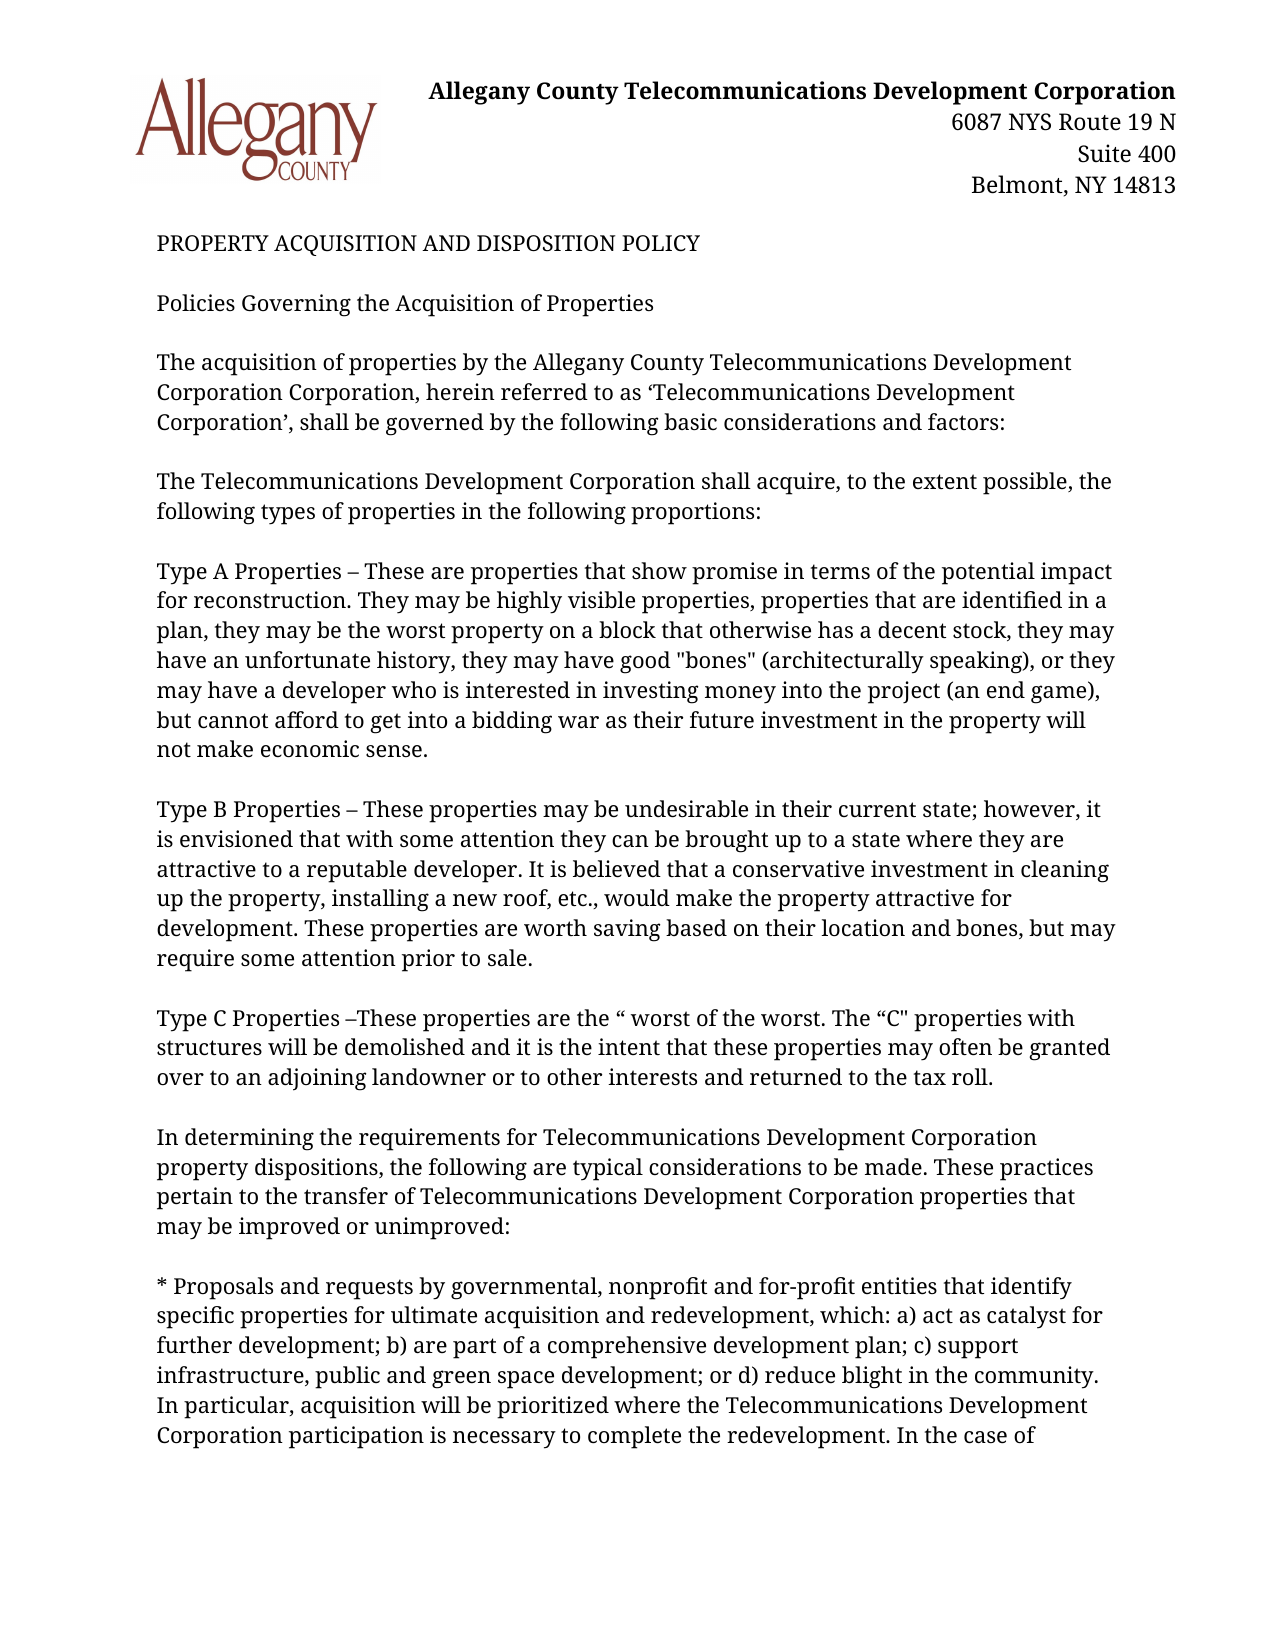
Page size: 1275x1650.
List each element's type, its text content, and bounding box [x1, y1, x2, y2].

text Policies Governing the Acquisition of Properties [156, 288, 1118, 317]
text The Telecommunications Development Corporation shall acquire, to the extent possible, the following types of properties in the following proportions: [156, 466, 1118, 526]
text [156, 1271, 1118, 1449]
text Type C Properties –These properties are the “ worst of the worst. The “C" properties with structures will be demolished and it is the intent that these properties may often be granted over to an adjoining landowner or to other interests and returned to the tax roll. [156, 1003, 1118, 1092]
text Type B Properties – These properties may be undesirable in their current state; however, it is envisioned that with some attention they can be brought up to a state where they are attractive to a reputable developer. It is believed that a conservative investment in cleaning up the property, installing a new roof, etc., would make the property attractive for development. These properties are worth saving based on their location and bones, but may require some attention prior to sale. [156, 794, 1118, 973]
text In determining the requirements for Telecommunications Development Corporation property dispositions, the following are typical considerations to be made. These practices pertain to the transfer of Telecommunications Development Corporation properties that may be improved or unimproved: [156, 1122, 1118, 1241]
picture [130, 75, 382, 184]
text PROPERTY ACQUISITION AND DISPOSITION POLICY [156, 228, 1118, 258]
text The acquisition of properties by the Allegany County Telecommunications Development Corporation Corporation, herein referred to as ‘Telecommunications Development Corporation’, shall be governed by the following basic considerations and factors: [156, 347, 1118, 437]
text Type A Properties – These are properties that show promise in terms of the potential impact for reconstruction. They may be highly visible properties, properties that are identified in a plan, they may be the worst property on a block that otherwise has a decent stock, they may have an unfortunate history, they may have good "bones" (architecturally speaking), or they may have a developer who is interested in investing money into the project (an end game), but cannot afford to get into a bidding war as their future investment in the property will not make economic sense. [156, 556, 1118, 764]
